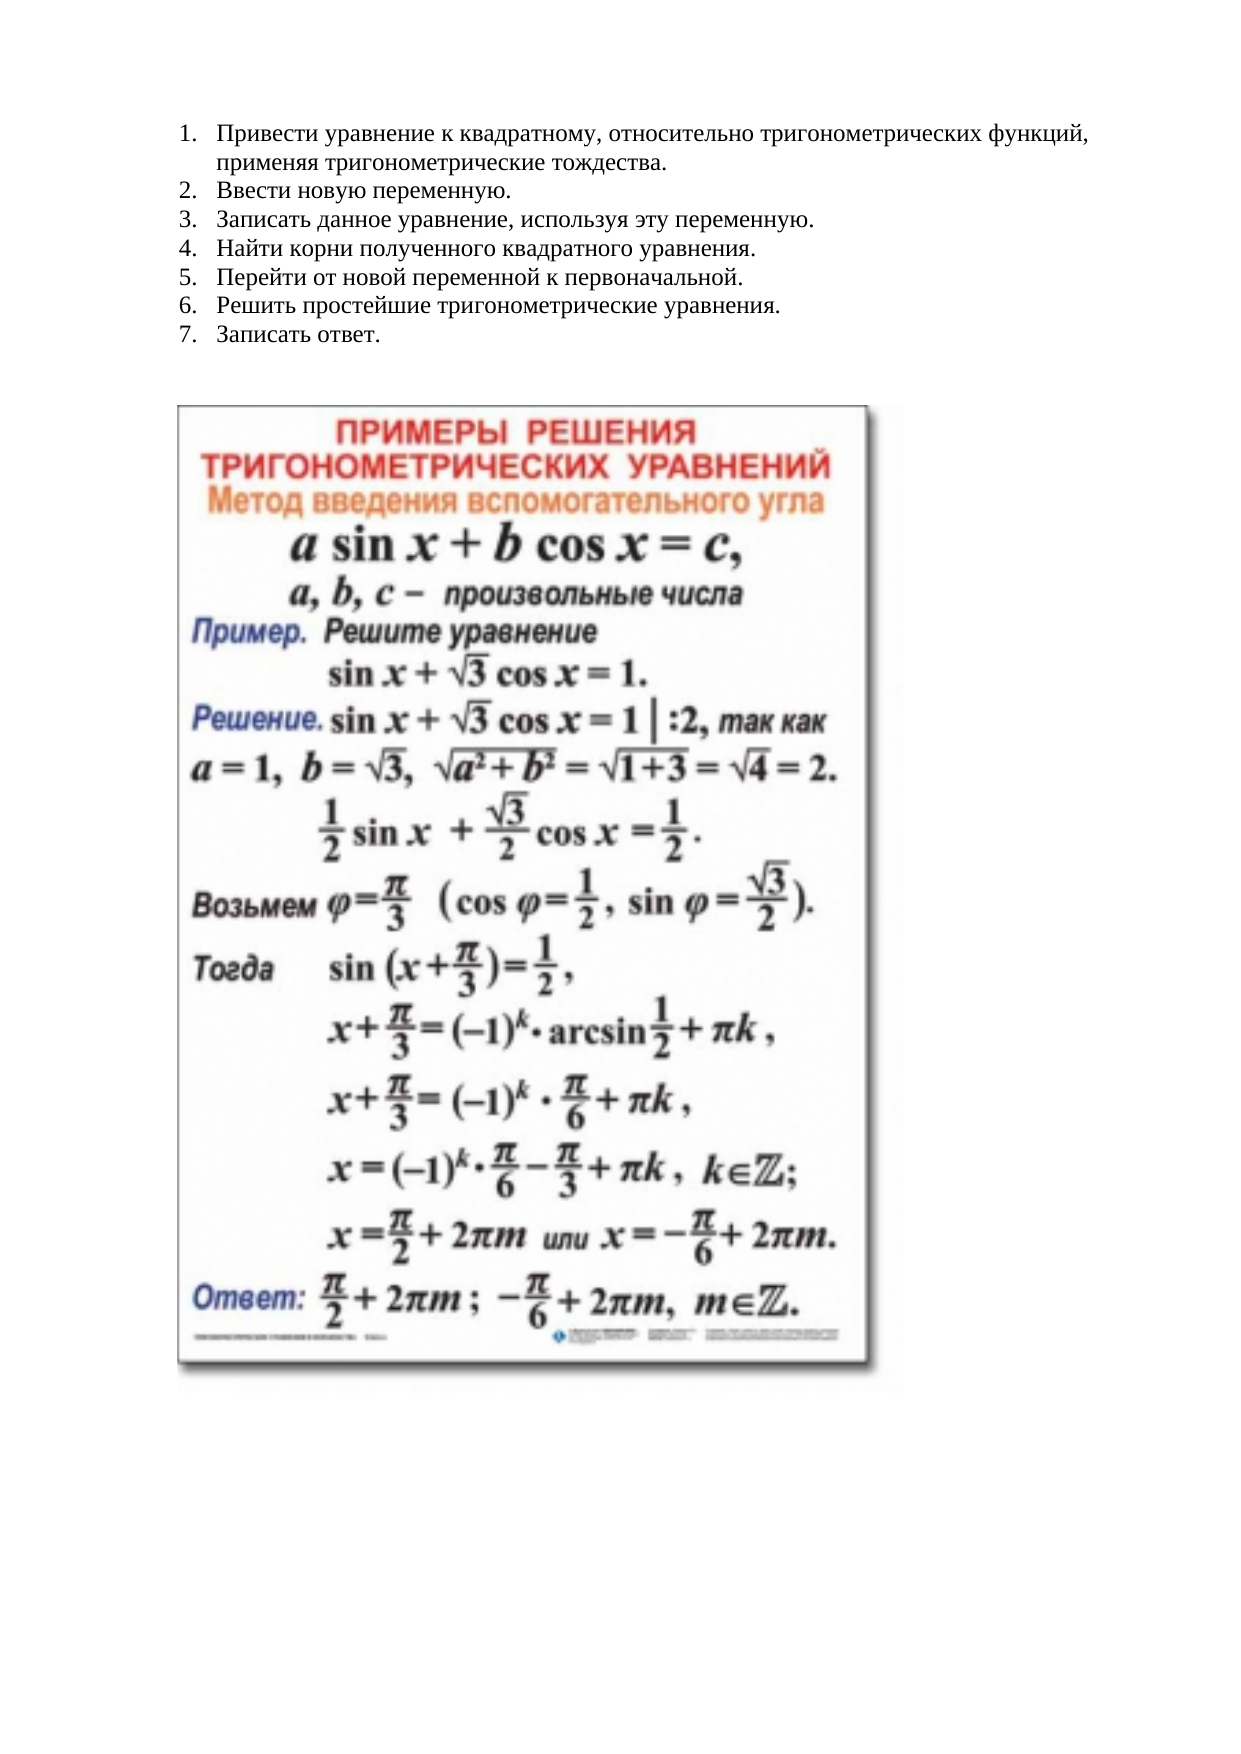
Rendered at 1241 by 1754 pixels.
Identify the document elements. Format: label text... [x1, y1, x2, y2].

list Решить простейшие тригонометрические уравнения. [179, 291, 1152, 319]
picture [177, 405, 904, 1393]
list Найти корни полученного квадратного уравнения. [179, 233, 1152, 262]
list Записать ответ. [179, 319, 1152, 348]
list Записать данное уравнение, используя эту переменную. [179, 204, 1152, 233]
list Перейти от новой переменной к первоначальной. [179, 262, 1152, 291]
list Ввести новую переменную. [179, 176, 1152, 204]
list Привести уравнение к квадратному, относительно тригонометрических функций, применяя тригонометрические тождества. [179, 118, 1152, 176]
